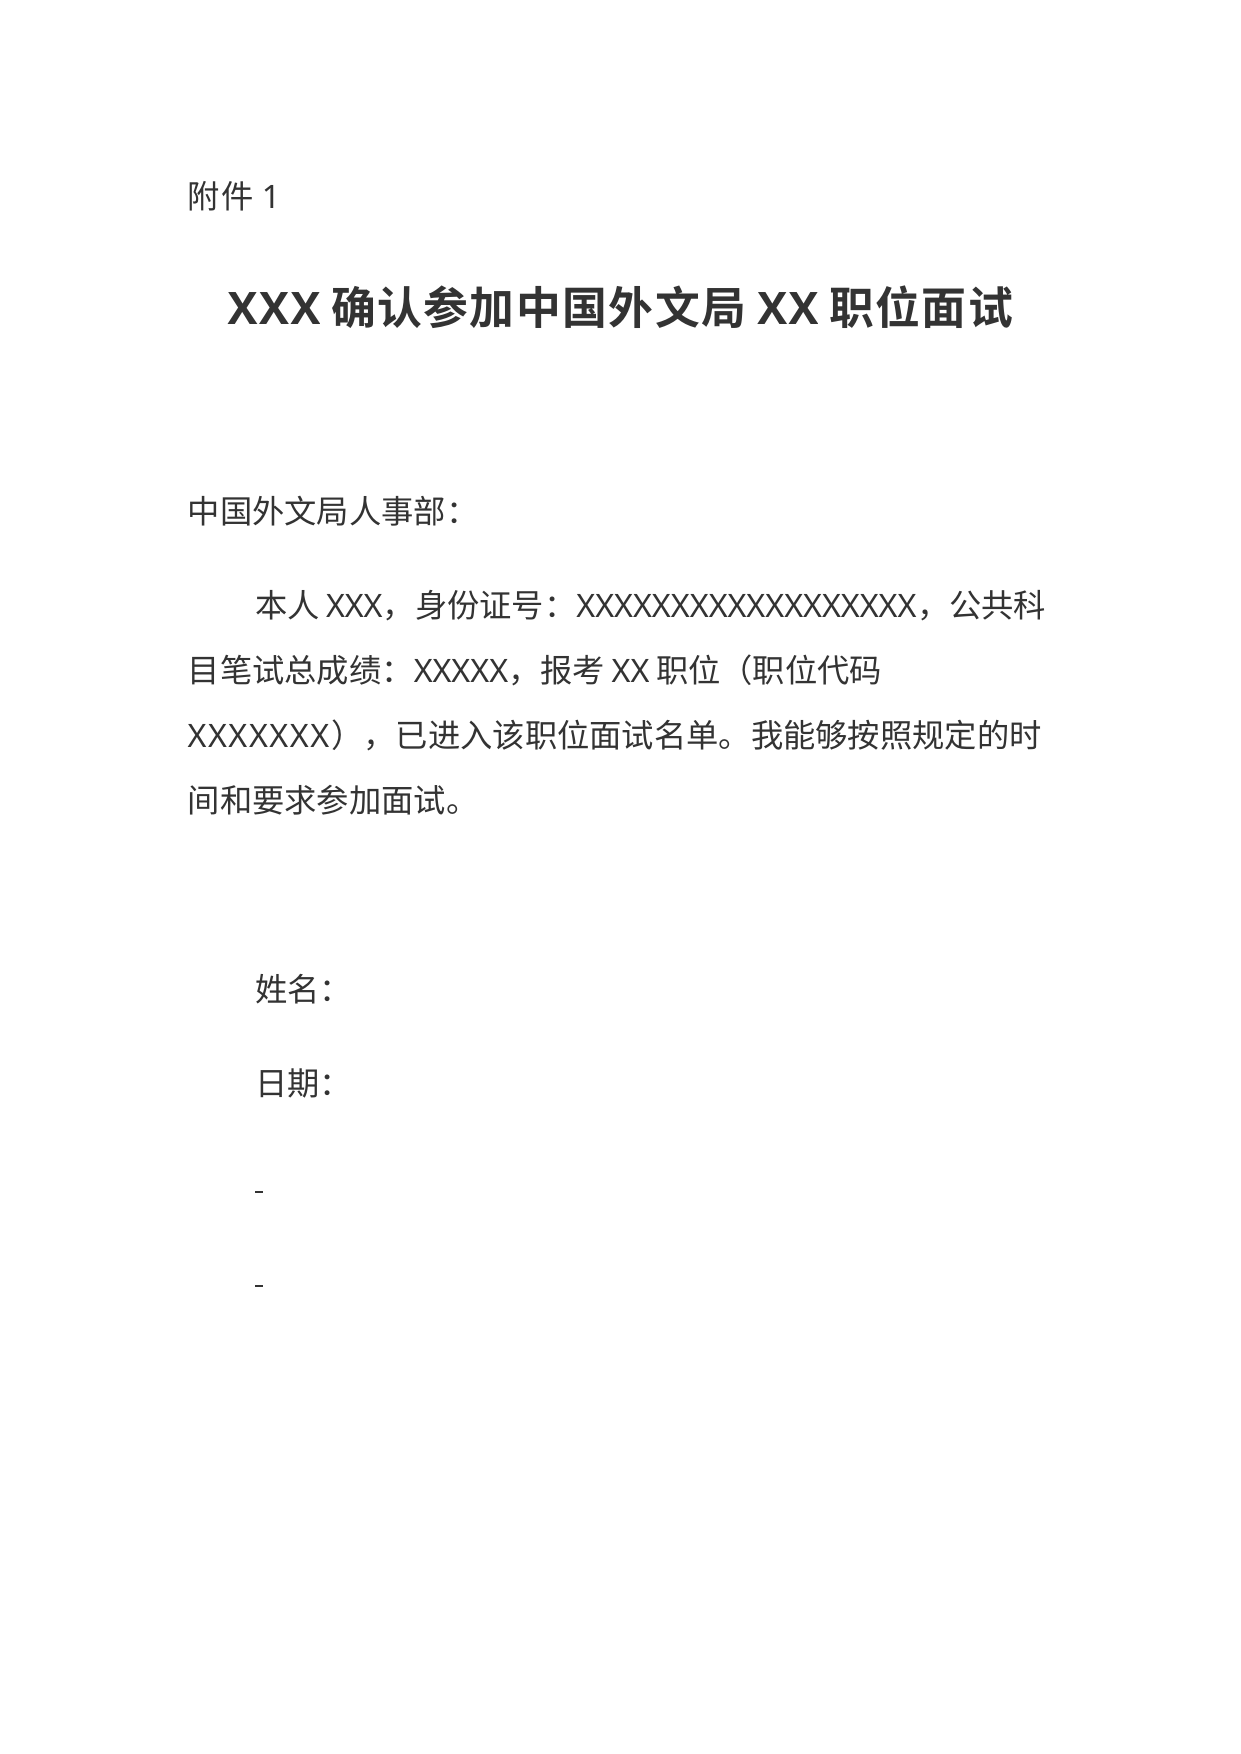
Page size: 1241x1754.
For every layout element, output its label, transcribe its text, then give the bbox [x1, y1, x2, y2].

text XXX确认参加中国外文局XX职位面试 [187, 256, 1053, 354]
text 附件1 [187, 162, 1053, 227]
text 本人XXX，身份证号：XXXXXXXXXXXXXXXXXX，公共科目笔试总成绩：XXXXX，报考XX职位（职位代码XXXXXXX），已进入该职位面试名单。我能够按照规定的时间和要求参加面试。 [187, 571, 1053, 831]
text 姓名： [187, 954, 1053, 1019]
text 中国外文局人事部： [187, 477, 1053, 542]
text 日期： [187, 1049, 1053, 1114]
